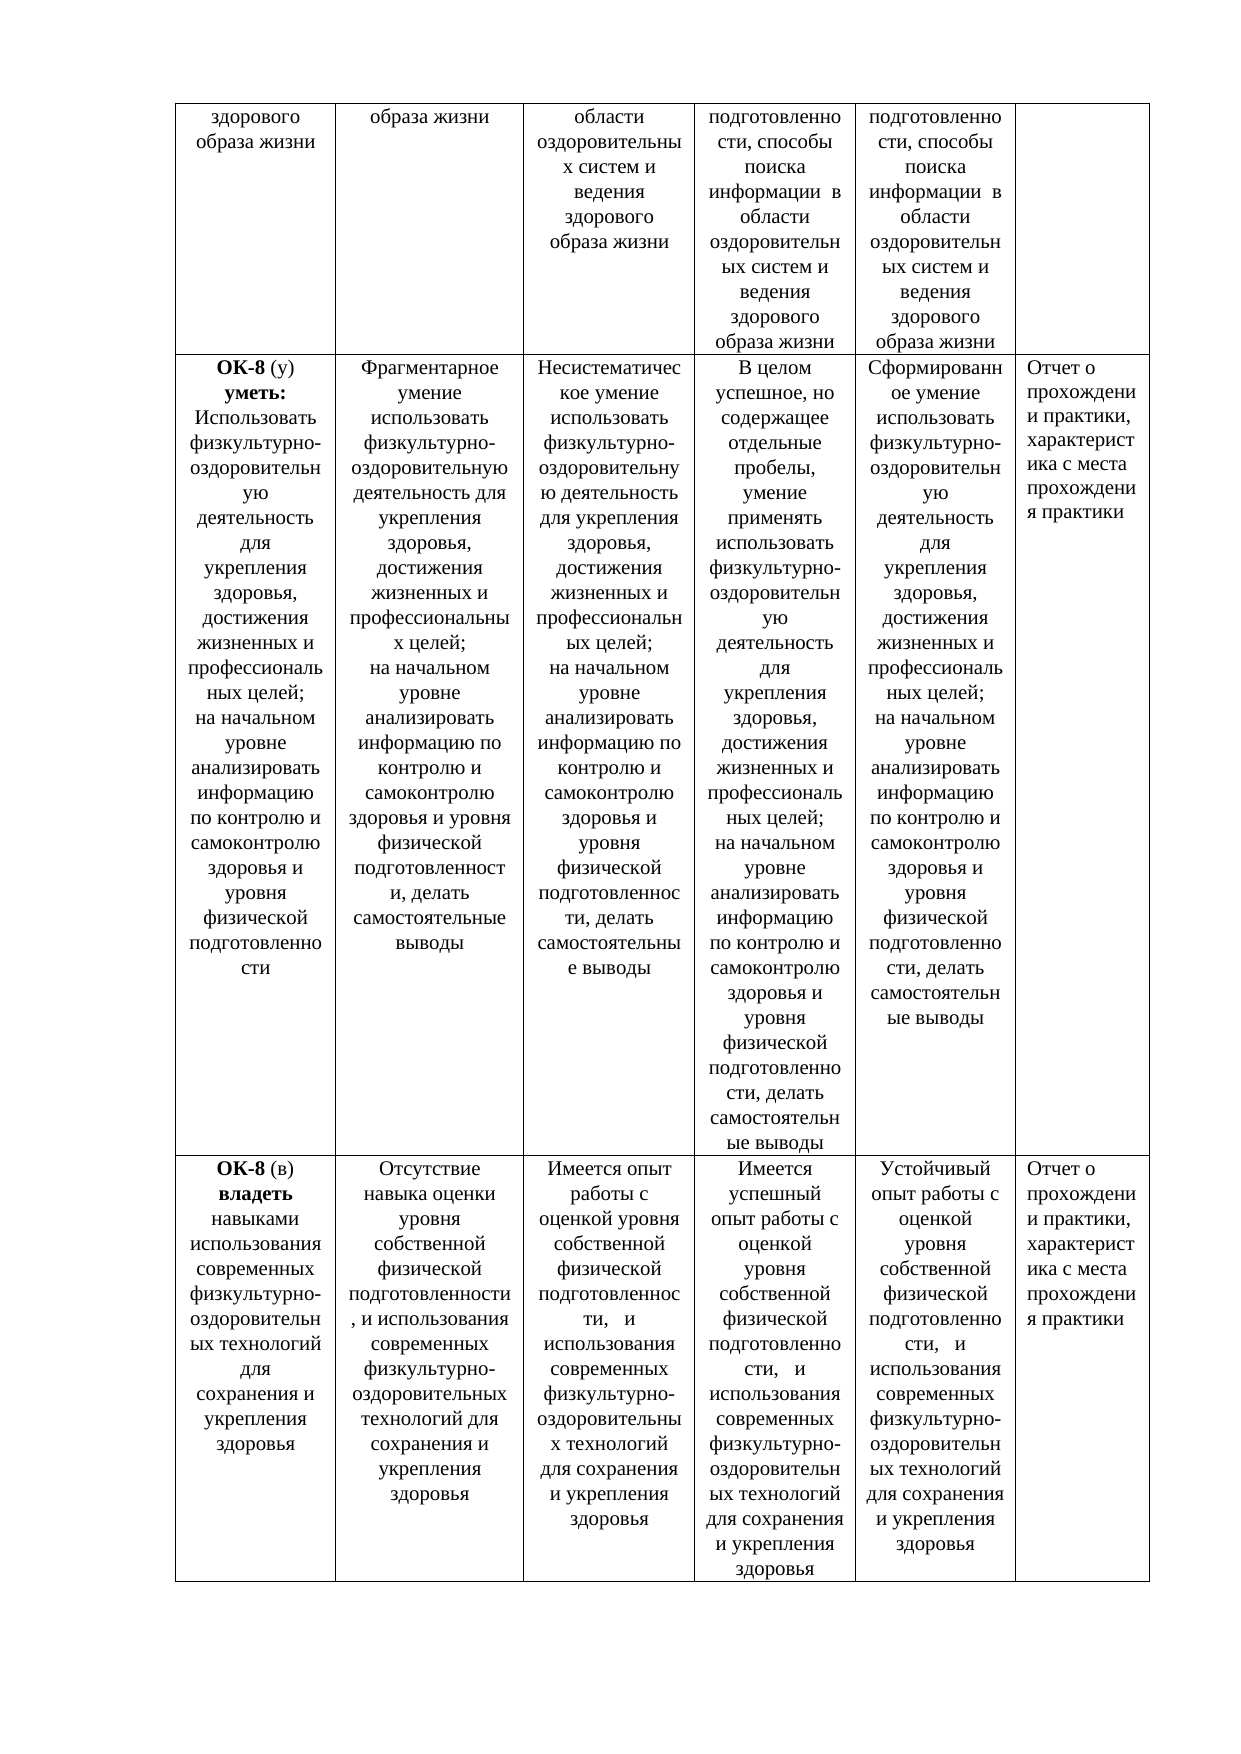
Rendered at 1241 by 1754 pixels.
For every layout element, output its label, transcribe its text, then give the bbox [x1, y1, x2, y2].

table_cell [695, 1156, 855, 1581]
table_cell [1016, 104, 1149, 354]
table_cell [856, 104, 1015, 354]
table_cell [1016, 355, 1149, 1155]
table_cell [336, 104, 523, 354]
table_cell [524, 104, 694, 354]
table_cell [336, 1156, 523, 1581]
table_cell Фрагментарное умение использовать физкультурно-оздоровительную деятельность для укрепления здоровья, достижения жизненных и профессиональных целей; на начальном уровне анализировать информацию по контролю и самоконтролю здоровья и уровня физической подготовленности, делать самостоятельные выводы [336, 355, 523, 1155]
table_cell ОК-8 (у) уметь: Использовать физкультурно-оздоровительную деятельность для укрепления здоровья, достижения жизненных и профессиональных целей; на начальном уровне анализировать информацию по контролю и самоконтролю здоровья и уровня физической подготовленности [176, 355, 335, 1155]
table_cell Сформированное умение использовать физкультурно-оздоровительную деятельность для укрепления здоровья, достижения жизненных и профессиональных целей; на начальном уровне анализировать информацию по контролю и самоконтролю здоровья и уровня физической подготовленности, делать самостоятельные выводы [856, 355, 1015, 1155]
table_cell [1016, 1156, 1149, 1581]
table_cell В целом успешное, но содержащее отдельные пробелы, умение применять использовать физкультурно-оздоровительную деятельность для укрепления здоровья, достижения жизненных и профессиональных целей; на начальном уровне анализировать информацию по контролю и самоконтролю здоровья и уровня физической подготовленности, делать самостоятельные выводы [695, 355, 855, 1155]
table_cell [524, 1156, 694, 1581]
table_cell Несистематическое умение использовать физкультурно-оздоровительную деятельность для укрепления здоровья, достижения жизненных и профессиональных целей; на начальном уровне анализировать информацию по контролю и самоконтролю здоровья и уровня физической подготовленности, делать самостоятельные выводы [524, 355, 694, 1155]
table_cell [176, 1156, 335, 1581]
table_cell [176, 104, 335, 354]
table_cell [695, 104, 855, 354]
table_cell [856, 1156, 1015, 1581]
